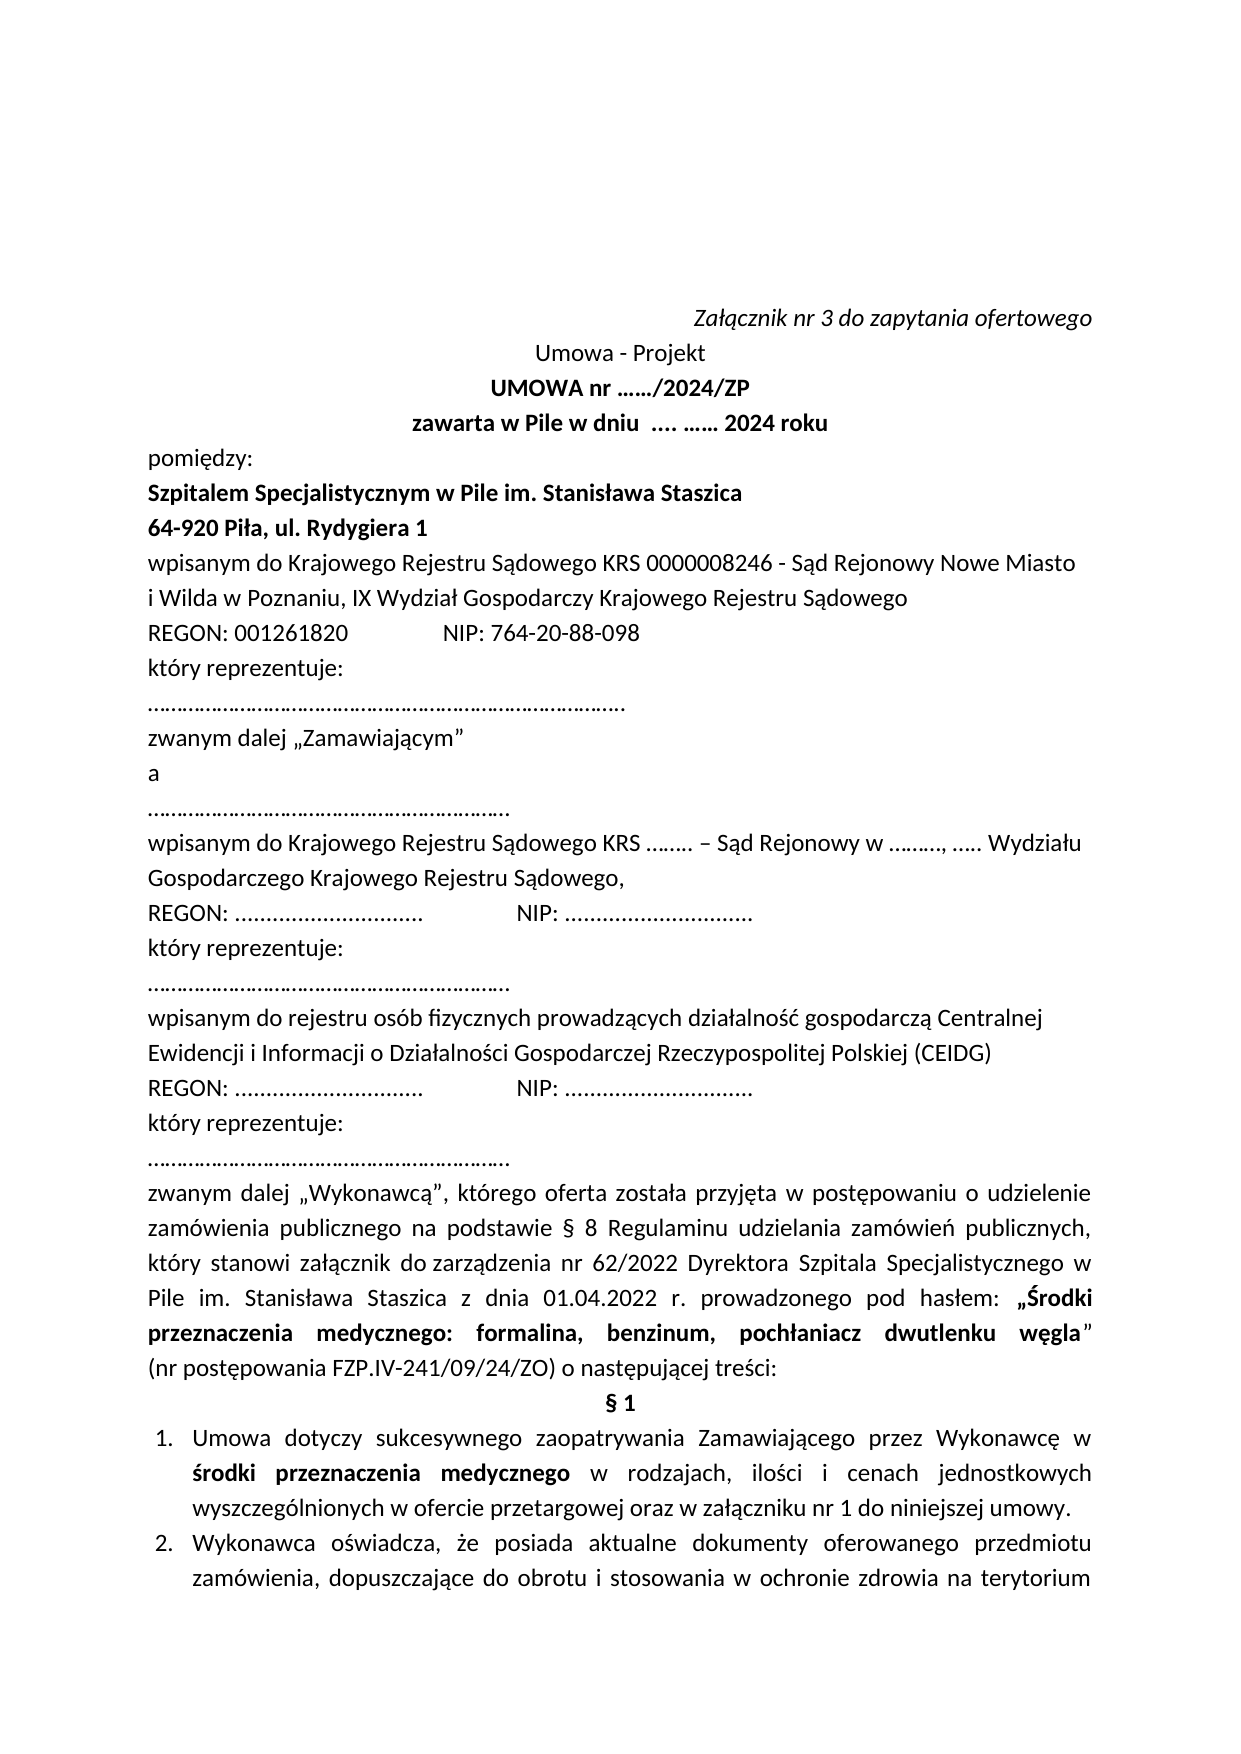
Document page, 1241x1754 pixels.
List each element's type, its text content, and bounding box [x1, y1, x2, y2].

text § 1 [148, 1388, 1093, 1418]
text ……………………………………………………… [148, 968, 1093, 998]
text wpisanym do rejestru osób fizycznych prowadzących działalność gospodarczą Centralnej Ewidencji i Informacji o Działalności Gospodarczej Rzeczypospolitej Polskiej (CEIDG) [148, 1003, 1093, 1068]
text Szpitalem Specjalistycznym w Pile im. Stanisława Staszica [148, 478, 1093, 508]
text Załącznik nr 3 do zapytania ofertowego [148, 303, 1093, 333]
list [154, 1528, 1093, 1593]
text UMOWA nr ……/2024/ZP [148, 373, 1093, 403]
text zwanym dalej „Zamawiającym” [148, 723, 1093, 753]
text wpisanym do Krajowego Rejestru Sądowego KRS …….. – Sąd Rejonowy w ………, ….. Wydziału Gospodarczego Krajowego Rejestru Sądowego, [148, 828, 1093, 893]
text zawarta w Pile w dniu .... …… 2024 roku [148, 408, 1093, 438]
text pomiędzy: [148, 443, 1093, 473]
text REGON: .............................. NIP: .............................. [148, 1073, 1093, 1103]
text który reprezentuje: [148, 653, 1093, 683]
text a [148, 758, 1093, 788]
text który reprezentuje: [148, 933, 1093, 963]
text który reprezentuje: [148, 1108, 1093, 1138]
text Umowa - Projekt [148, 338, 1093, 368]
text ……………………………………………………… [148, 793, 1093, 823]
text zwanym dalej „Wykonawcą”, którego oferta została przyjęta w postępowaniu o udzielenie zamówienia publicznego na podstawie § 8 Regulaminu udzielania zamówień publicznych, który stanowi załącznik do zarządzenia nr 62/2022 Dyrektora Szpitala Specjalistycznego w Pile im. Stanisława Staszica z dnia 01.04.2022 r. prowadzonego pod hasłem: „Środki przeznaczenia medycznego: formalina, benzinum, pochłaniacz dwutlenku węgla” (nr postępowania FZP.IV-241/09/24/ZO) o następującej treści: [148, 1178, 1093, 1383]
text REGON: .............................. NIP: .............................. [148, 898, 1093, 928]
text ……………………………………………………………………….. [148, 688, 1093, 718]
text REGON: 001261820 NIP: 764-20-88-098 [148, 618, 1093, 648]
text wpisanym do Krajowego Rejestru Sądowego KRS 0000008246 - Sąd Rejonowy Nowe Miasto i Wilda w Poznaniu, IX Wydział Gospodarczy Krajowego Rejestru Sądowego [148, 548, 1093, 613]
text ……………………………………………………… [148, 1143, 1093, 1173]
text 64-920 Piła, ul. Rydygiera 1 [148, 513, 1093, 543]
list Umowa dotyczy sukcesywnego zaopatrywania Zamawiającego przez Wykonawcę w środki przeznaczenia medycznego w rodzajach, ilości i cenach jednostkowych wyszczególnionych w ofercie przetargowej oraz w załączniku nr 1 do niniejszej umowy. [154, 1423, 1093, 1523]
